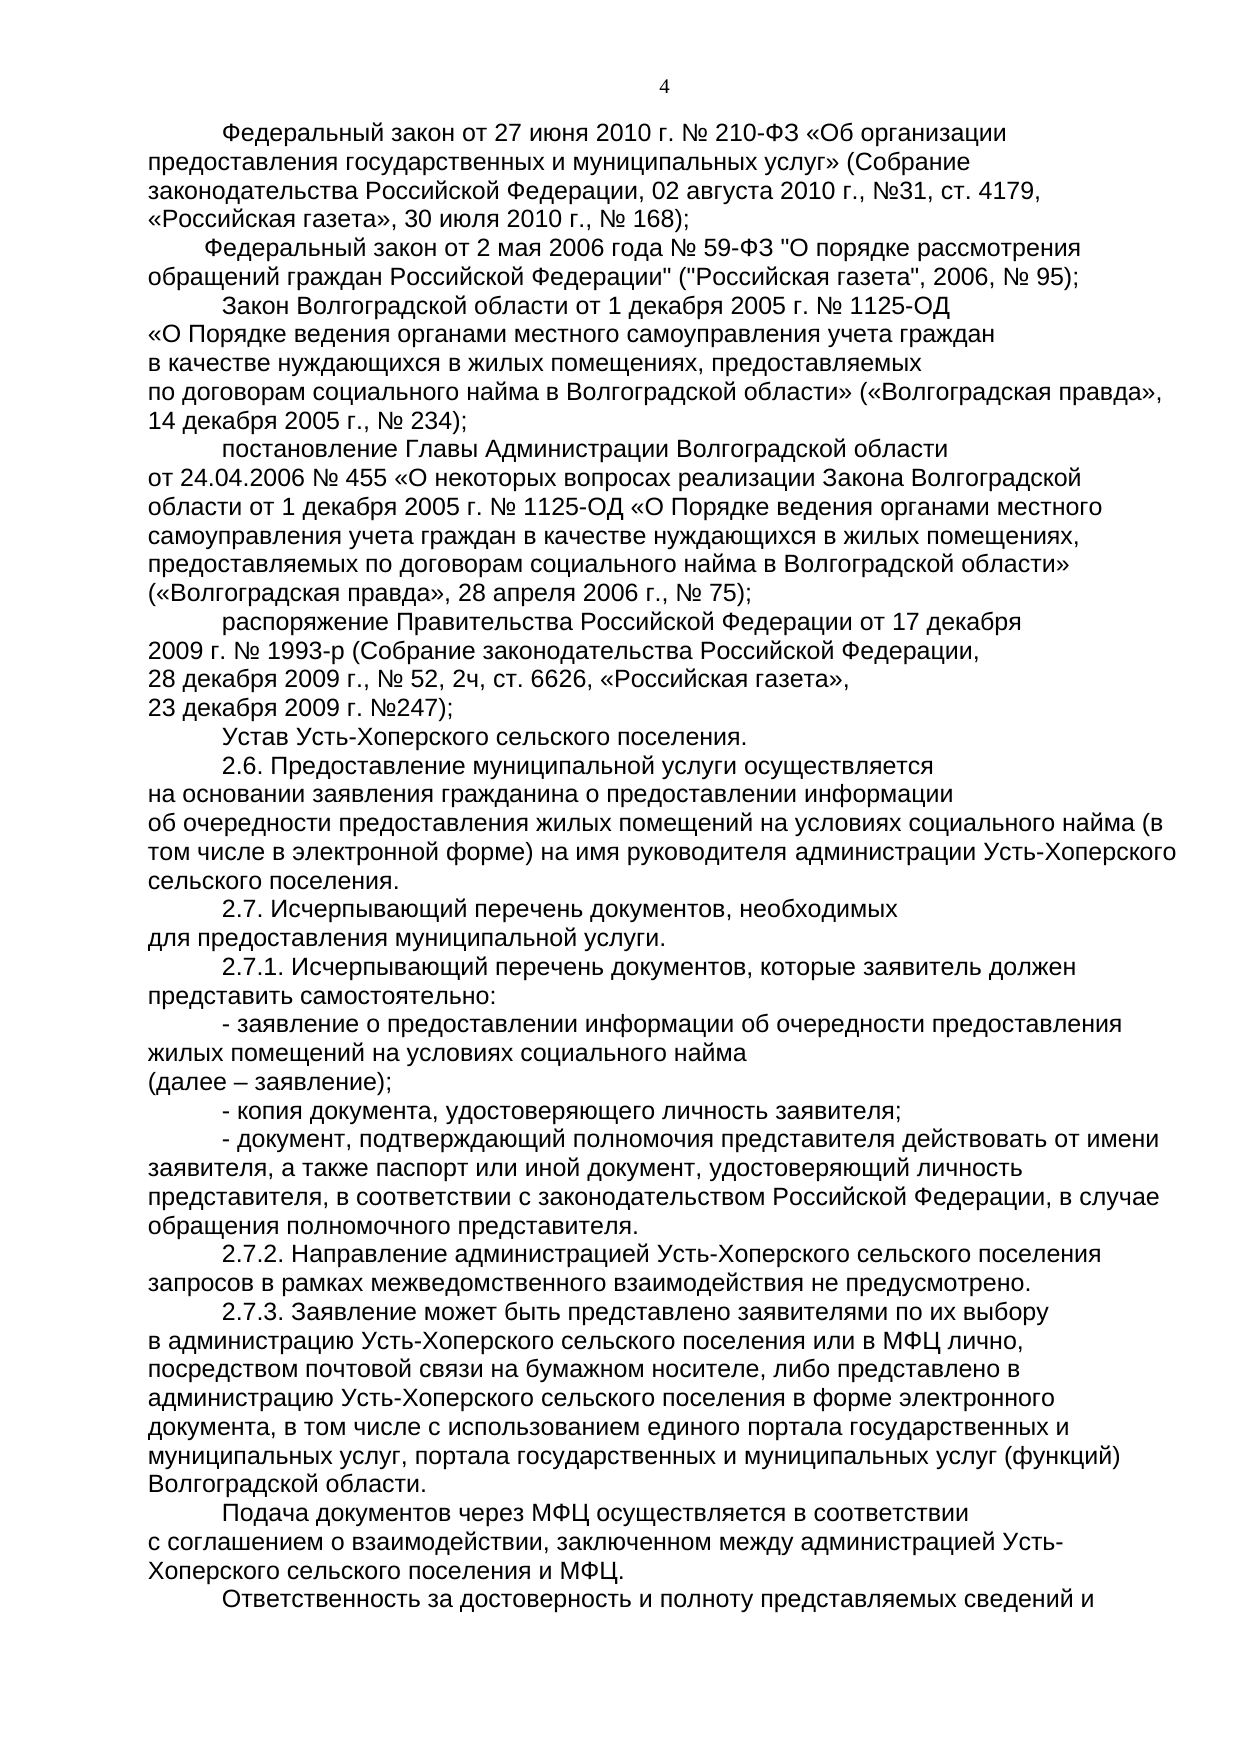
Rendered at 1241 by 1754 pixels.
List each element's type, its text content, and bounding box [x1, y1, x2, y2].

text Закон Волгоградской области от 1 декабря . № 1125-ОД «О Порядке ведения органами местного самоуправления учета граждан в качестве нуждающихся в жилых помещениях, предоставляемых по договорам социального найма в Волгоградской области» («Волгоградская правда», 14 декабря ., № 234); [148, 291, 1181, 434]
text 2.6. Предоставление муниципальной услуги осуществляется на основании заявления гражданина о предоставлении информации об очередности предоставления жилых помещений на условиях социального найма (в том числе в электронной форме) на имя руководителя администрации Усть-Хоперского сельского поселения. [148, 751, 1181, 894]
text распоряжение Правительства Российской Федерации от 17 декабря . № 1993-р (Собрание законодательства Российской Федерации, 28 декабря ., № 52, 2ч, ст. 6626, «Российская газета», 23 декабря . №247); [148, 607, 1181, 722]
text - документ, подтверждающий полномочия представителя действовать от имени заявителя, а также паспорт или иной документ, удостоверяющий личность представителя, в соответствии с законодательством Российской Федерации, в случае обращения полномочного представителя. [148, 1124, 1181, 1239]
text Подача документов через МФЦ осуществляется в соответствии с соглашением о взаимодействии, заключенном между администрацией Усть-Хоперского сельского поселения и МФЦ. [148, 1498, 1181, 1584]
text - копия документа, удостоверяющего личность заявителя; [148, 1096, 1181, 1124]
text Федеральный закон от 2 мая 2006 года № 59-ФЗ "О порядке рассмотрения обращений граждан Российской Федерации" ("Российская газета", 2006, № 95); [148, 233, 1181, 291]
text Федеральный закон от 27 июня . № 210-ФЗ «Об организации предоставления государственных и муниципальных услуг» (Собрание законодательства Российской Федерации, 02 августа ., №31, ст. 4179, «Российская газета», 30 июля ., № 168); [148, 118, 1181, 233]
text 2.7.1. Исчерпывающий перечень документов, которые заявитель должен представить самостоятельно: [148, 952, 1181, 1009]
text 2.7. Исчерпывающий перечень документов, необходимых для предоставления муниципальной услуги. [148, 894, 1181, 952]
text - заявление о предоставлении информации об очередности предоставления жилых помещений на условиях социального найма (далее – заявление); [148, 1009, 1181, 1096]
text 2.7.2. Направление администрацией Усть-Хоперского сельского поселения запросов в рамках межведомственного взаимодействия не предусмотрено. [148, 1239, 1181, 1297]
text Устав Усть-Хоперского сельского поселения. [148, 722, 1181, 751]
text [148, 1584, 1181, 1613]
text постановление Главы Администрации Волгоградской области от 24.04.2006 № 455 «О некоторых вопросах реализации Закона Волгоградской области от 1 декабря . № 1125-ОД «О Порядке ведения органами местного самоуправления учета граждан в качестве нуждающихся в жилых помещениях, предоставляемых по договорам социального найма в Волгоградской области» («Волгоградская правда», 28 апреля ., № 75); [148, 434, 1181, 607]
text 2.7.3. Заявление может быть представлено заявителями по их выбору в администрацию Усть-Хоперского сельского поселения или в МФЦ лично, посредством почтовой связи на бумажном носителе, либо представлено в администрацию Усть-Хоперского сельского поселения в форме электронного документа, в том числе с использованием единого портала государственных и муниципальных услуг, портала государственных и муниципальных услуг (функций) Волгоградской области. [148, 1297, 1181, 1498]
